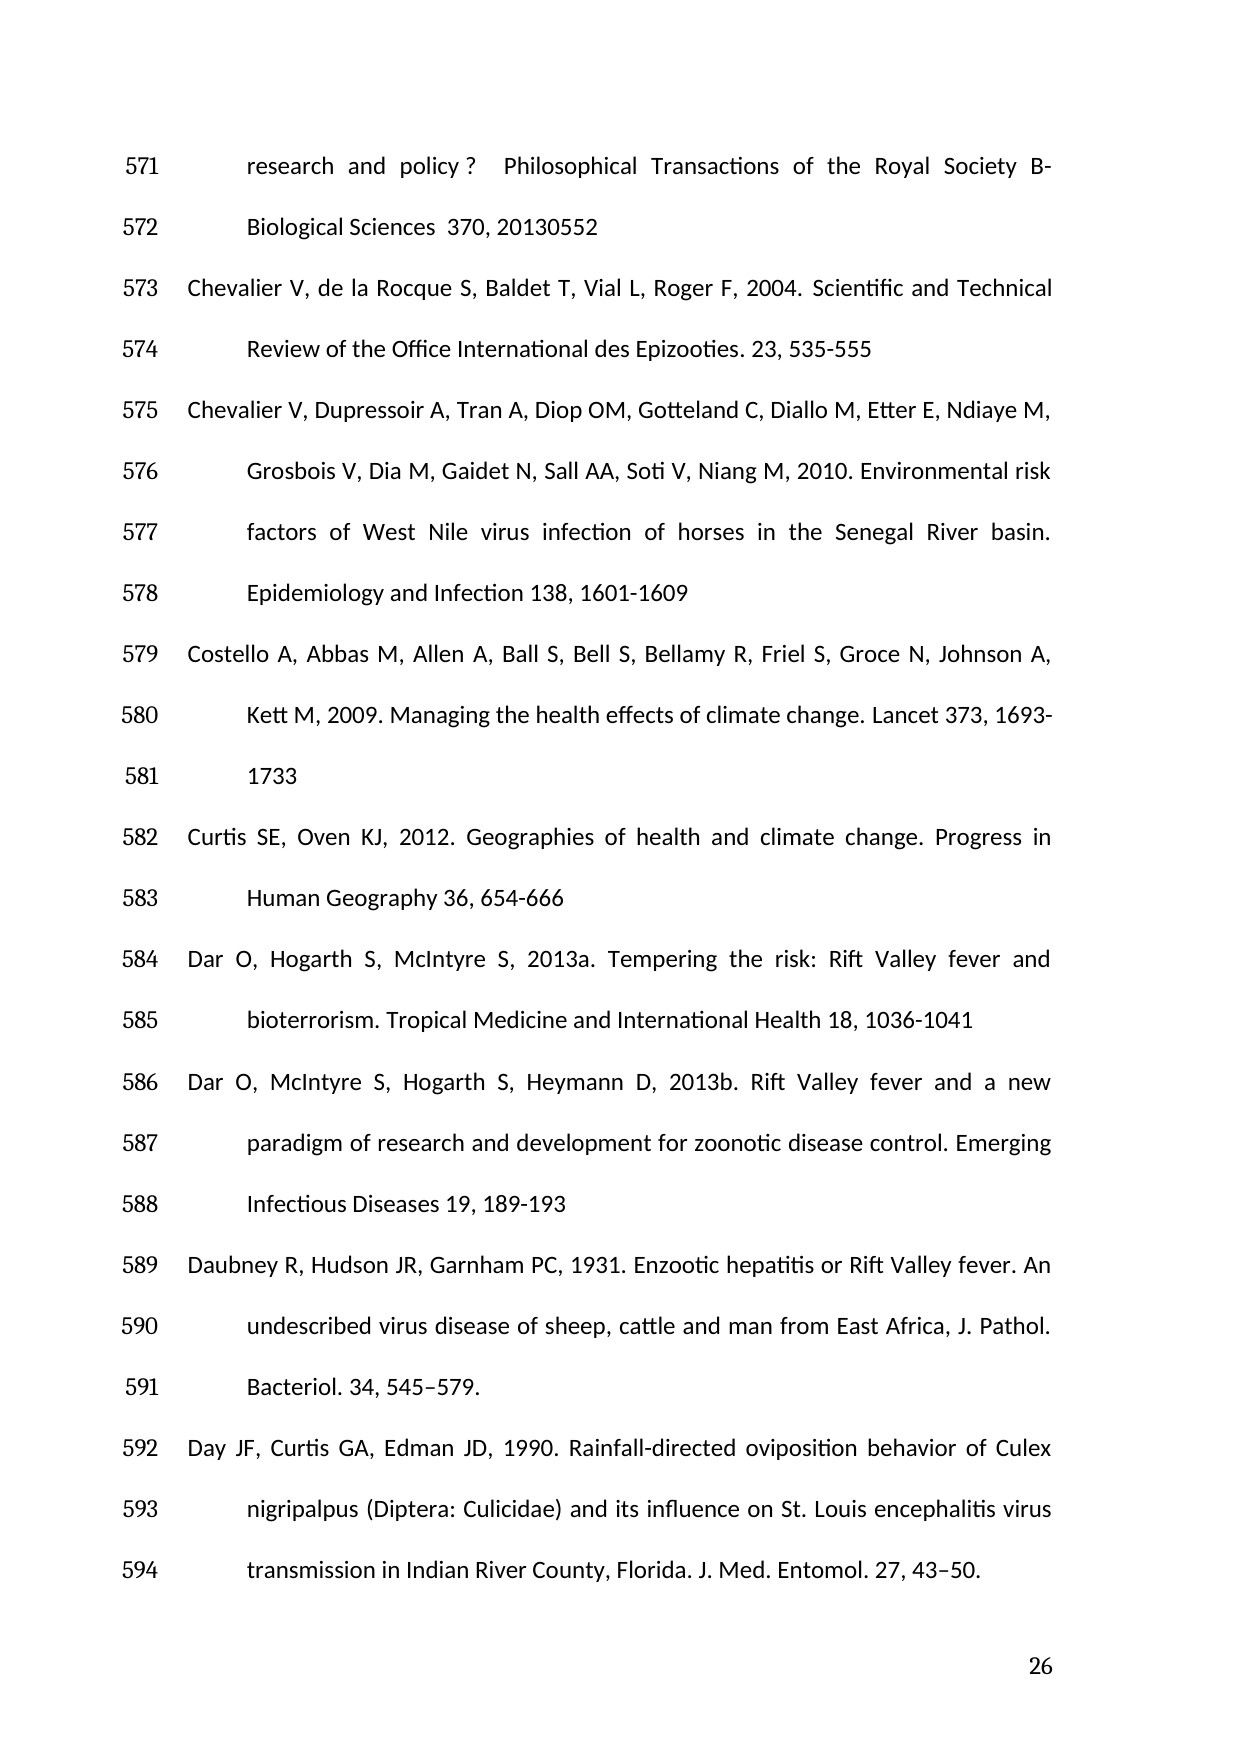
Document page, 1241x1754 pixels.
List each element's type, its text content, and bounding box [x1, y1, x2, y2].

text Costello A, Abbas M, Allen A, Ball S, Bell S, Bellamy R, Friel S, Groce N, Johnson A, Kett M, 2009. Managing the health effects of climate change. Lancet 373, 1693-1733 [187, 638, 1053, 791]
text Day JF, Curtis GA, Edman JD, 1990. Rainfall-directed oviposition behavior of Culex nigripalpus (Diptera: Culicidae) and its influence on St. Louis encephalitis virus transmission in Indian River County, Florida. J. Med. Entomol. 27, 43–50. [187, 1432, 1053, 1584]
text Daubney R, Hudson JR, Garnham PC, 1931. Enzootic hepatitis or Rift Valley fever. An undescribed virus disease of sheep, cattle and man from East Africa, J. Pathol. Bacteriol. 34, 545–579. [187, 1249, 1053, 1401]
text Chevalier V, de la Rocque S, Baldet T, Vial L, Roger F, 2004. Scientific and Technical Review of the Office International des Epizooties. 23, 535-555 [187, 272, 1053, 364]
text Chevalier V, Dupressoir A, Tran A, Diop OM, Gotteland C, Diallo M, Etter E, Ndiaye M, Grosbois V, Dia M, Gaidet N, Sall AA, Soti V, Niang M, 2010. Environmental risk factors of West Nile virus infection of horses in the Senegal River basin. Epidemiology and Infection 138, 1601-1609 [187, 394, 1053, 608]
text Curtis SE, Oven KJ, 2012. Geographies of health and climate change. Progress in Human Geography 36, 654-666 [187, 821, 1053, 913]
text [187, 150, 1053, 242]
text Dar O, Hogarth S, McIntyre S, 2013a. Tempering the risk: Rift Valley fever and bioterrorism. Tropical Medicine and International Health 18, 1036-1041 [187, 943, 1053, 1035]
text Dar O, McIntyre S, Hogarth S, Heymann D, 2013b. Rift Valley fever and a new paradigm of research and development for zoonotic disease control. Emerging Infectious Diseases 19, 189-193 [187, 1066, 1053, 1218]
